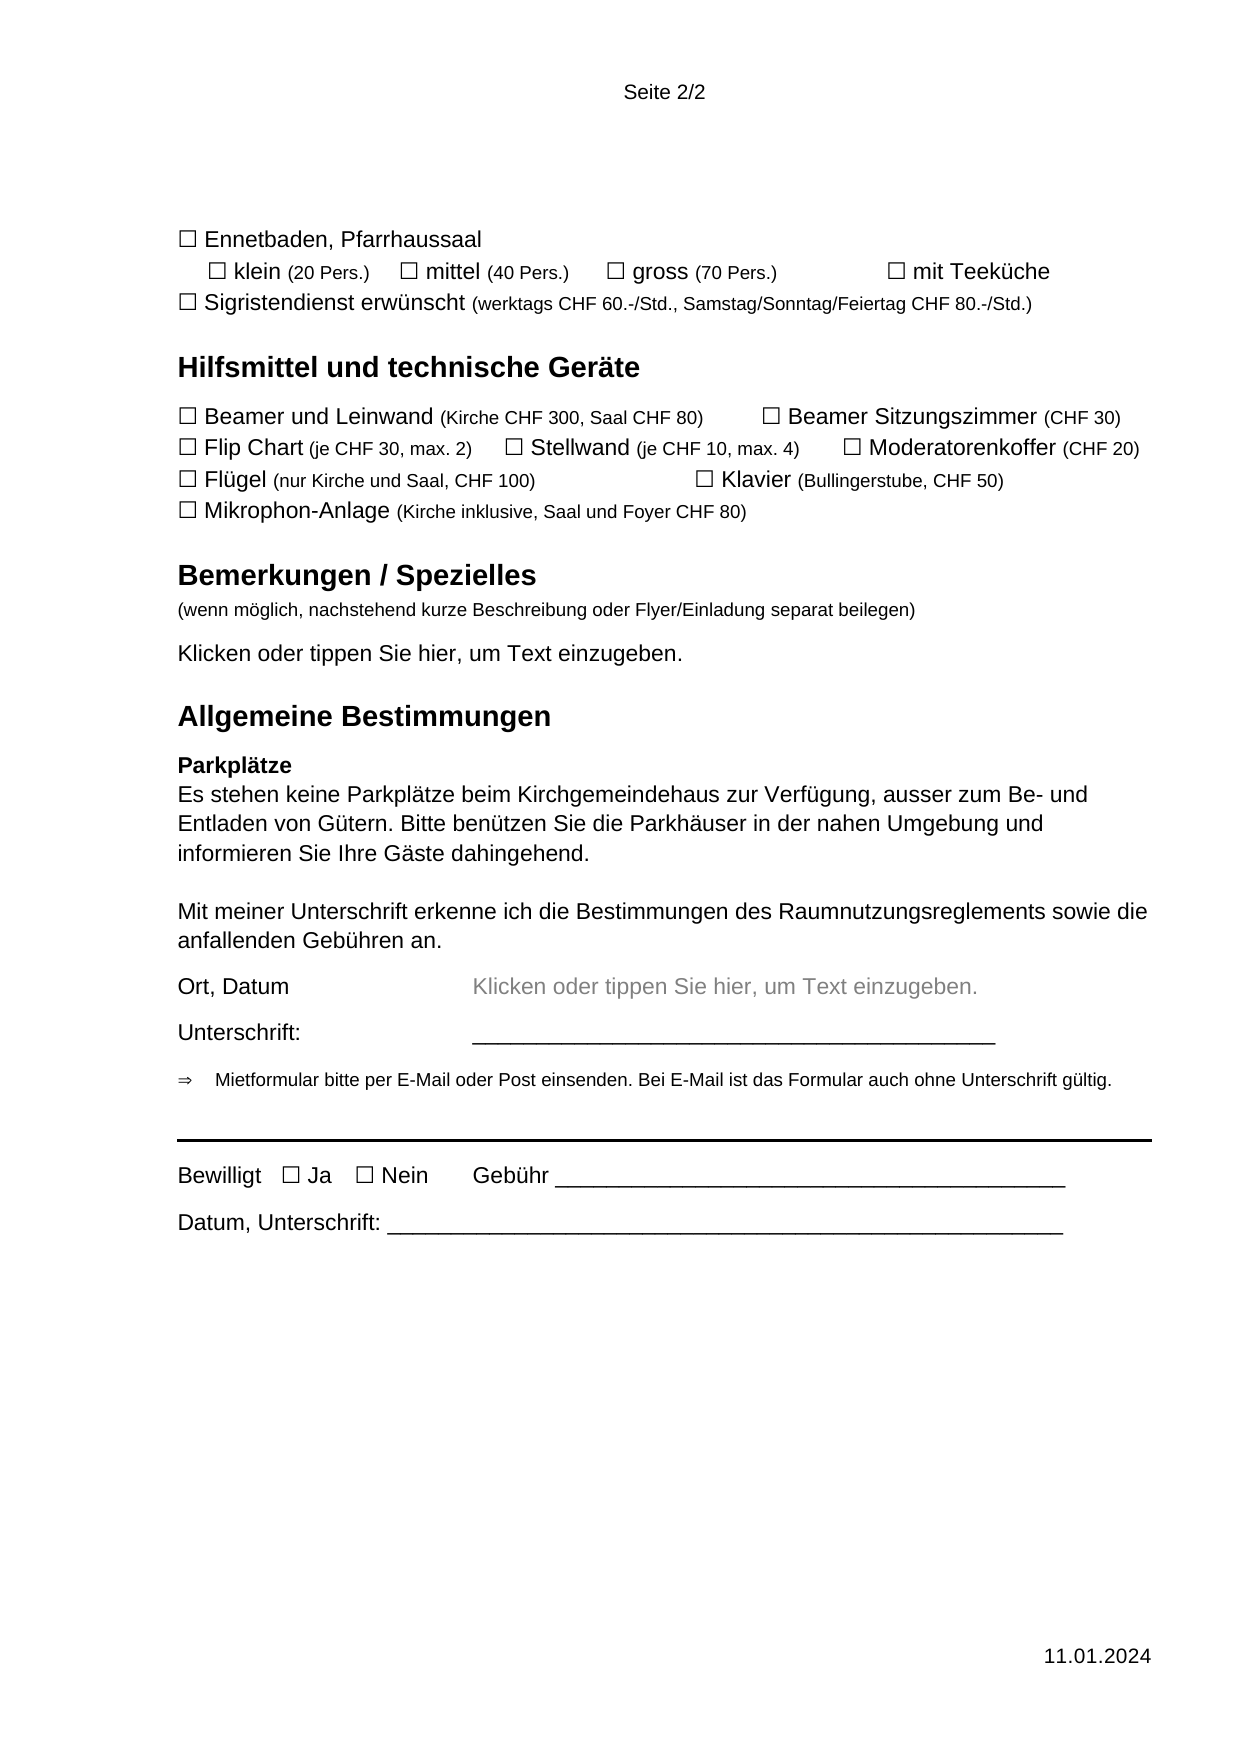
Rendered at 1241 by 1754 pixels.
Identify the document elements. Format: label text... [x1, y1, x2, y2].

text Bewilligt Ja Nein Gebühr ________________________________________ [177, 1159, 1152, 1190]
list Mietformular bitte per E-Mail oder Post einsenden. Bei E-Mail ist das Formular auch ohne Unterschrift gültig. [177, 1062, 1152, 1091]
subtitle Allgemeine Bestimmungen [177, 696, 1152, 733]
text Datum, Unterschrift: _____________________________________________________ [177, 1207, 1152, 1236]
text Ennetbaden, Pfarrhaussaal klein (20 Pers.) mittel (40 Pers.) gross (70 Pers.) mit Teeküche Sigristendienst erwünscht (werktags CHF 60.-/Std., Samstag/Sonntag/Feiertag CHF 80.-/Std.) [177, 223, 1152, 317]
subtitle Hilfsmittel und technische Geräte [177, 346, 1152, 383]
text (wenn möglich, nachstehend kurze Beschreibung oder Flyer/Einladung separat beilegen) [177, 591, 1152, 621]
subtitle Bemerkungen / Spezielles [177, 554, 1152, 591]
text Beamer und Leinwand (Kirche CHF 300, Saal CHF 80) Beamer Sitzungszimmer (CHF 30) Flip Chart (je CHF 30, max. 2) Stellwand (je CHF 10, max. 4) Moderatorenkoffer (CHF 20) Flügel (nur Kirche und Saal, CHF 100) Klavier (Bullingerstube, CHF 50) Mikrophon-Anlage (Kirche inklusive, Saal und Foyer CHF 80) [177, 400, 1152, 525]
text Mit meiner Unterschrift erkenne ich die Bestimmungen des Raumnutzungsreglements sowie die anfallenden Gebühren an. [177, 895, 1152, 953]
text Parkplätze [177, 749, 1152, 778]
text Es stehen keine Parkplätze beim Kirchgemeindehaus zur Verfügung, ausser zum Be- und Entladen von Gütern. Bitte benützen Sie die Parkhäuser in der nahen Umgebung und informieren Sie Ihre Gäste dahingehend. [177, 778, 1152, 866]
text Ort, Datum [177, 970, 1152, 999]
text Unterschrift: [177, 1016, 1152, 1045]
